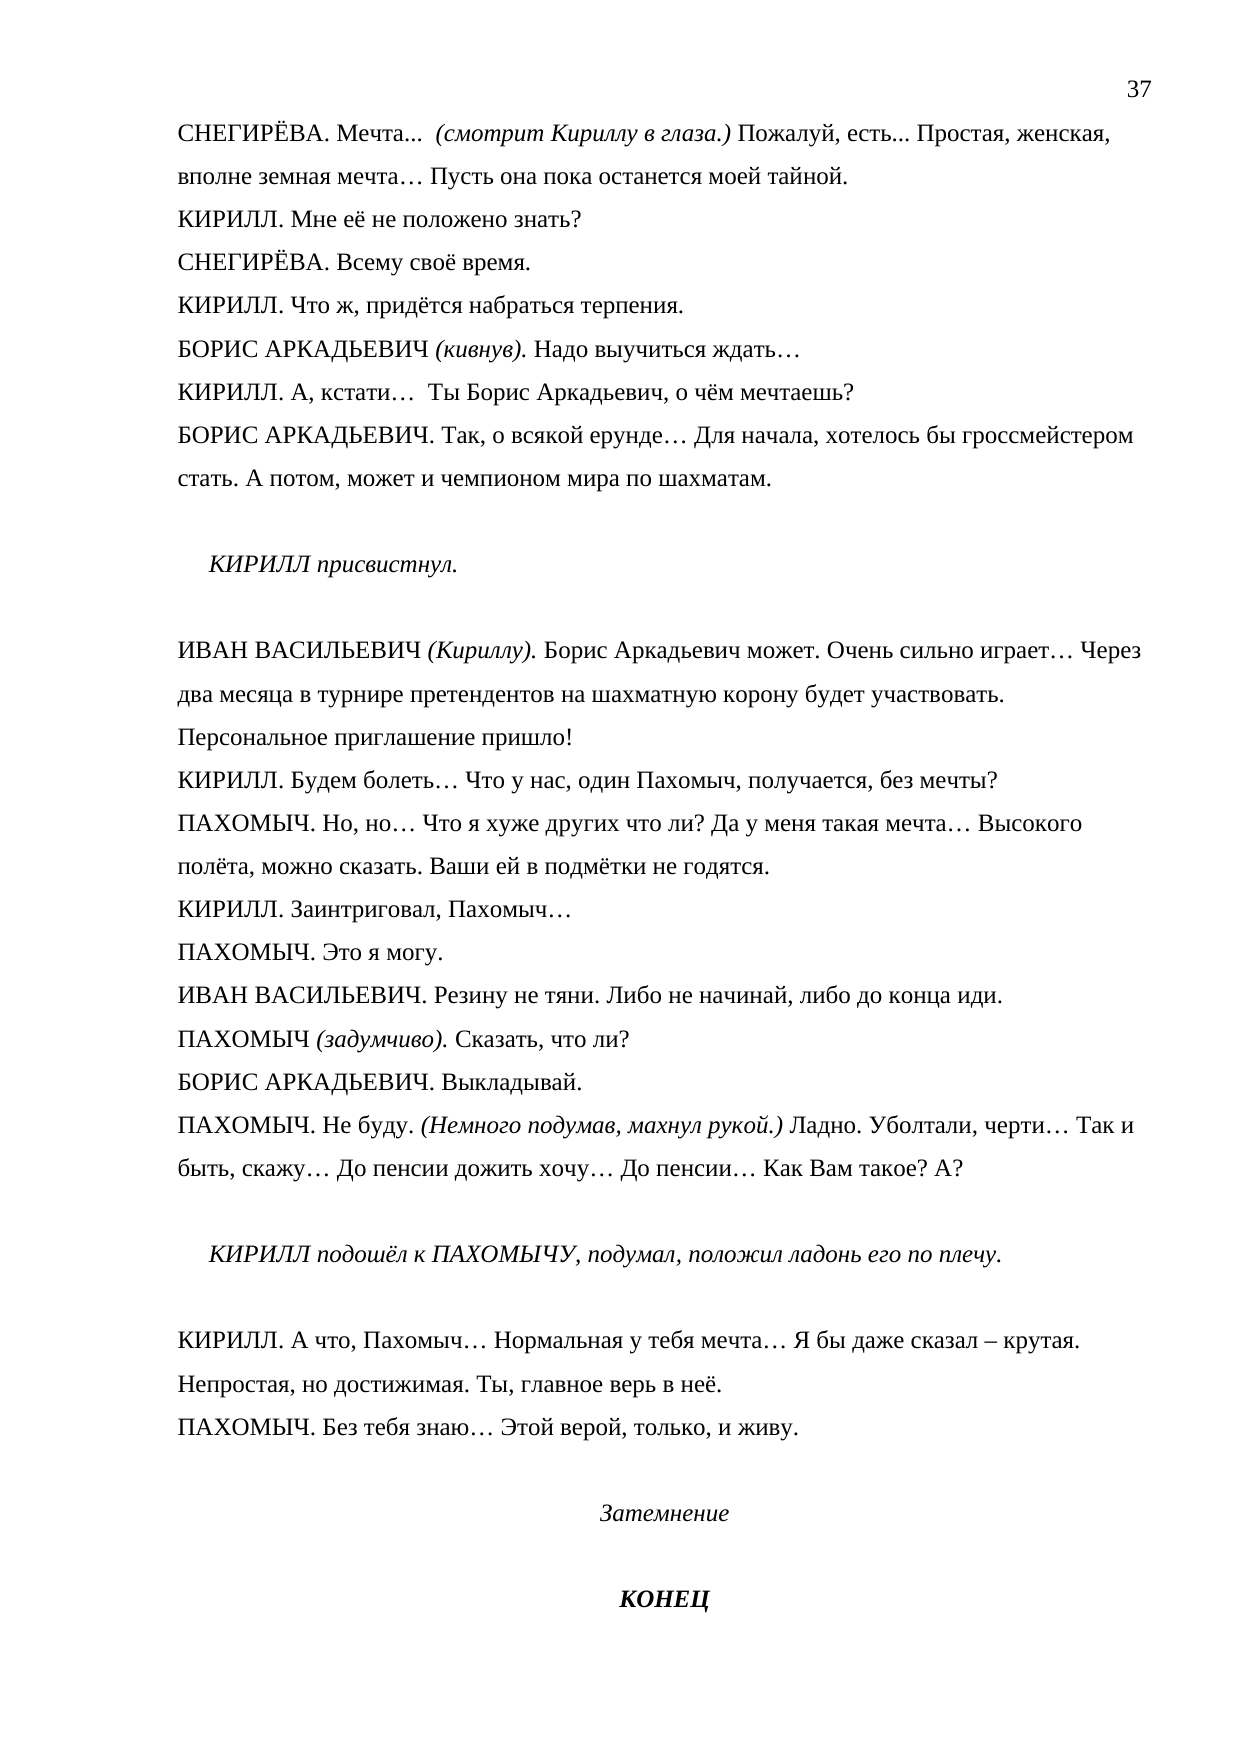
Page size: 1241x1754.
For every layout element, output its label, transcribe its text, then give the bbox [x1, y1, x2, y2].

text КИРИЛЛ. Заинтриговал, Пахомыч… [177, 894, 1152, 923]
text БОРИС АРКАДЬЕВИЧ (кивнув). Надо выучиться ждать… [177, 334, 1152, 362]
text ПАХОМЫЧ. Это я могу. [177, 937, 1152, 966]
text ИВАН ВАСИЛЬЕВИЧ. Резину не тяни. Либо не начинай, либо до конца иди. [177, 981, 1152, 1009]
text КОНЕЦ [177, 1584, 1152, 1613]
text КИРИЛЛ присвистнул. [177, 549, 1152, 578]
text КИРИЛЛ. Будем болеть… Что у нас, один Пахомыч, получается, без мечты? [177, 765, 1152, 794]
text ПАХОМЫЧ (задумчиво). Сказать, что ли? [177, 1024, 1152, 1052]
text ПАХОМЫЧ. Но, но… Что я хуже других что ли? Да у меня такая мечта… Высокого полёта, можно сказать. Ваши ей в подмётки не годятся. [177, 808, 1152, 880]
text КИРИЛЛ подошёл к ПАХОМЫЧУ, подумал, положил ладонь его по плечу. [177, 1239, 1152, 1268]
text СНЕГИРЁВА. Всему своё время. [177, 247, 1152, 276]
text БОРИС АРКАДЬЕВИЧ. Так, о всякой ерунде… Для начала, хотелось бы гроссмейстером стать. А потом, может и чемпионом мира по шахматам. [177, 420, 1152, 492]
text КИРИЛЛ. Мне её не положено знать? [177, 204, 1152, 233]
text КИРИЛЛ. А, кстати… Ты Борис Аркадьевич, о чём мечтаешь? [177, 377, 1152, 406]
text ПАХОМЫЧ. Не буду. (Немного подумав, махнул рукой.) Ладно. Уболтали, черти… Так и быть, скажу… До пенсии дожить хочу… До пенсии… Как Вам такое? А? [177, 1110, 1152, 1182]
text Затемнение [177, 1498, 1152, 1527]
text СНЕГИРЁВА. Мечта... (смотрит Кириллу в глаза.) Пожалуй, есть... Простая, женская, вполне земная мечта… Пусть она пока останется моей тайной. [177, 118, 1152, 190]
text ИВАН ВАСИЛЬЕВИЧ (Кириллу). Борис Аркадьевич может. Очень сильно играет… Через два месяца в турнире претендентов на шахматную корону будет участвовать. Персональное приглашение пришло! [177, 636, 1152, 751]
text БОРИС АРКАДЬЕВИЧ. Выкладывай. [177, 1067, 1152, 1096]
text КИРИЛЛ. Что ж, придётся набраться терпения. [177, 291, 1152, 319]
text КИРИЛЛ. А что, Пахомыч… Нормальная у тебя мечта… Я бы даже сказал – крутая. Непростая, но достижимая. Ты, главное верь в неё. [177, 1326, 1152, 1397]
text ПАХОМЫЧ. Без тебя знаю… Этой верой, только, и живу. [177, 1412, 1152, 1441]
